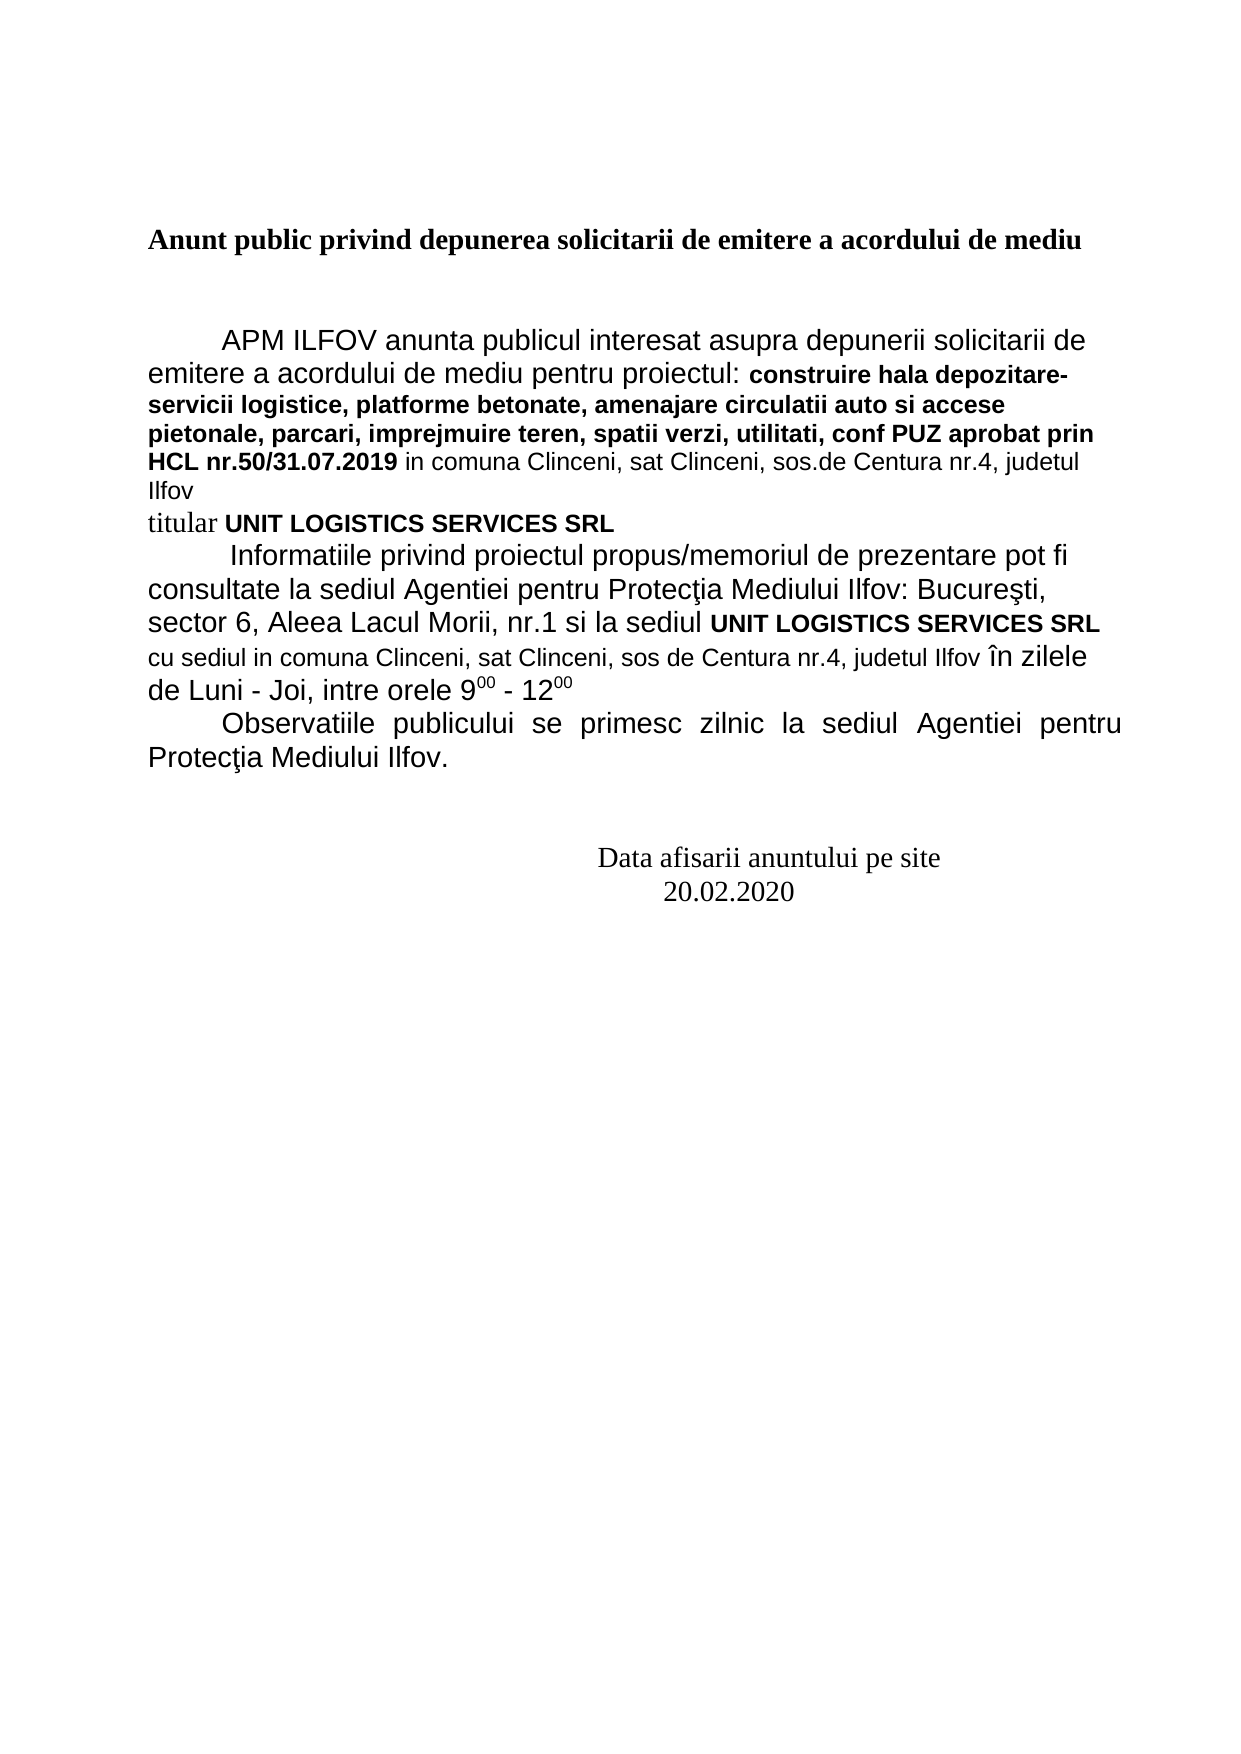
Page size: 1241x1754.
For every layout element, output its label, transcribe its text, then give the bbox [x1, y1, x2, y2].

text Observatiile publicului se primesc zilnic la sediul Agentiei pentru Protecţia Mediului Ilfov. [148, 706, 1122, 773]
text Anunt public privind depunerea solicitarii de emitere a acordului de mediu [148, 222, 1122, 256]
text APM ILFOV anunta publicul interesat asupra depunerii solicitarii de emitere a acordului de mediu pentru proiectul: construire hala depozitare-servicii logistice, platforme betonate, amenajare circulatii auto si accese pietonale, parcari, imprejmuire teren, spatii verzi, utilitati, conf PUZ aprobat prin HCL nr.50/31.07.2019 in comuna Clinceni, sat Clinceni, sos.de Centura nr.4, judetul Ilfov [148, 323, 1122, 505]
text titular UNIT LOGISTICS SERVICES SRL Informatiile privind proiectul propus/memoriul de prezentare pot fi consultate la sediul Agentiei pentru Protecţia Mediului Ilfov: Bucureşti, sector 6, Aleea Lacul Morii, nr.1 si la sediul UNIT LOGISTICS SERVICES SRL cu sediul in comuna Clinceni, sat Clinceni, sos de Centura nr.4, judetul Ilfov în zilele de Luni - Joi, intre orele 900 - 1200 [148, 505, 1122, 706]
text Data afisarii anuntului pe site 20.02.2020 [516, 840, 1122, 907]
